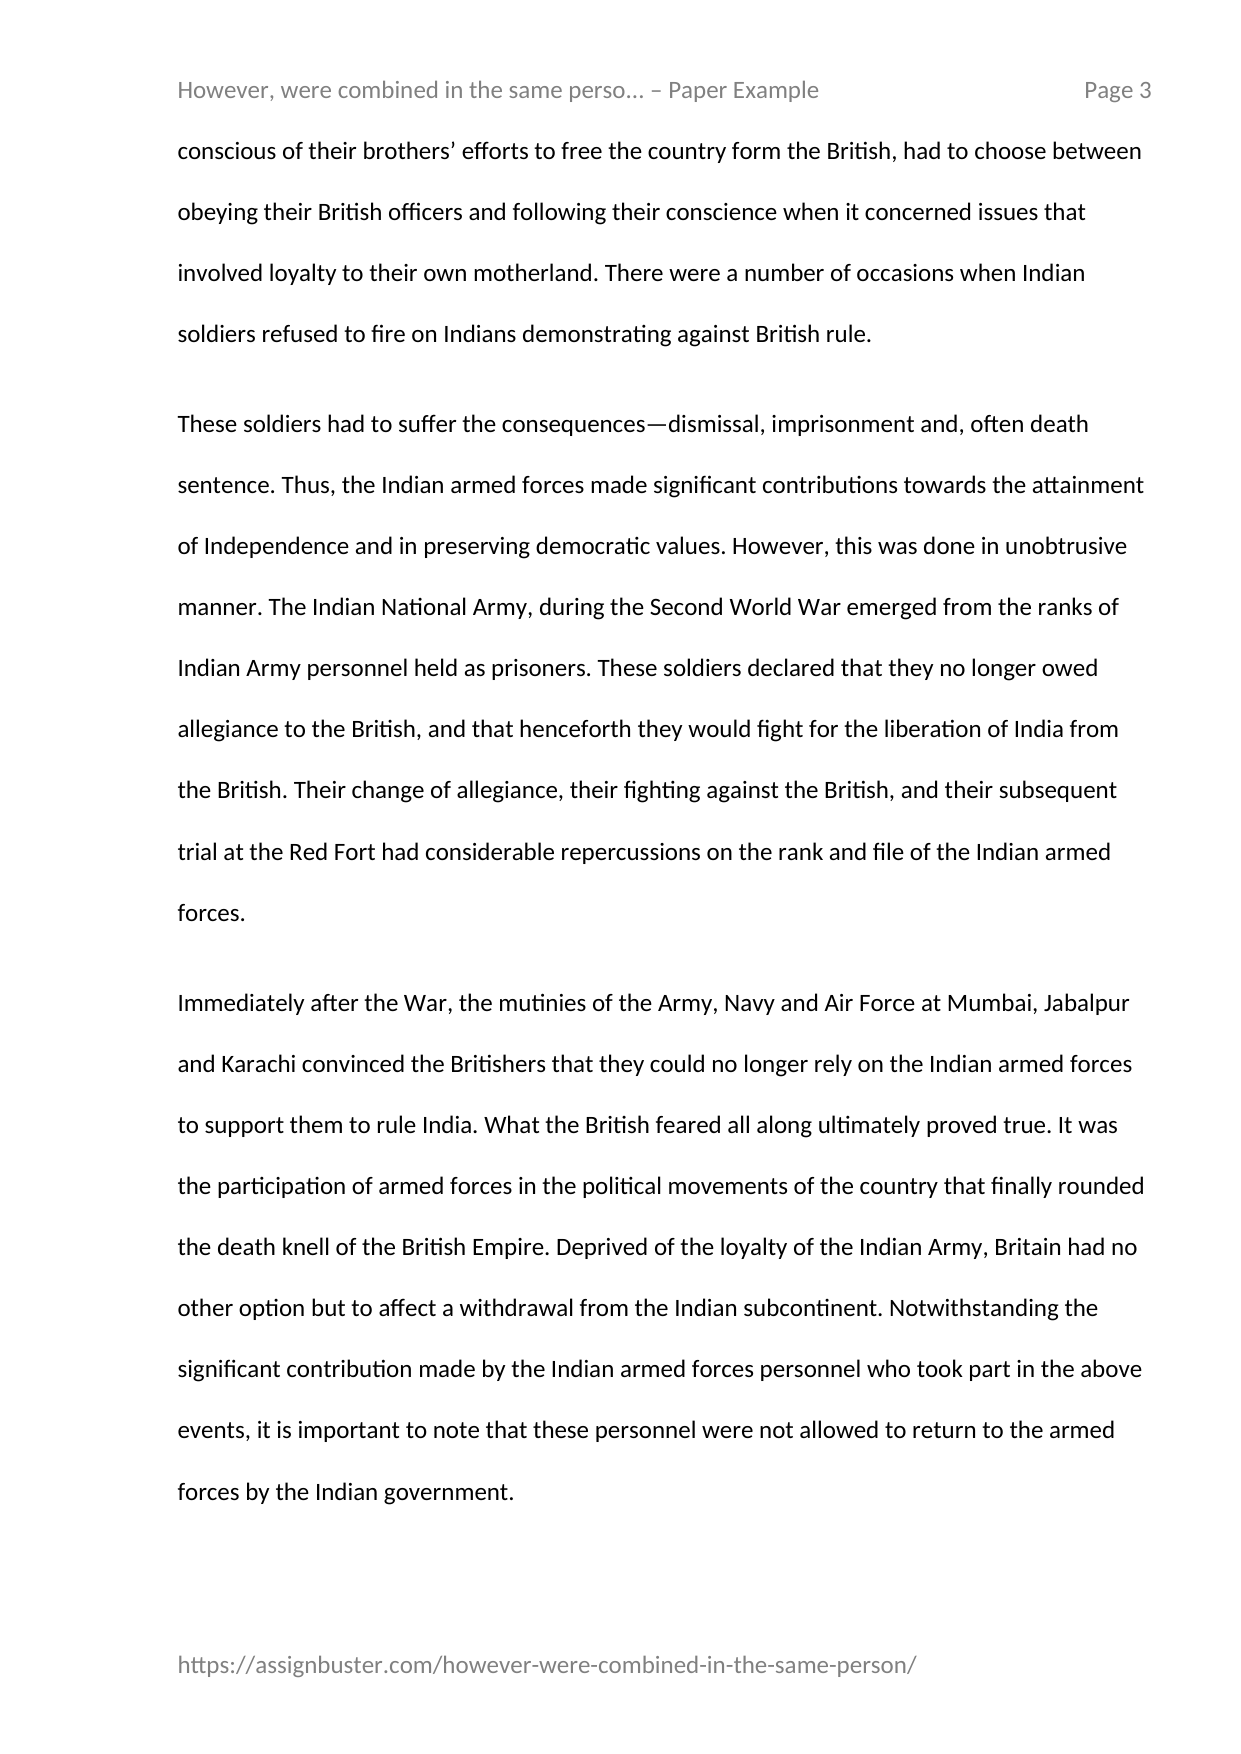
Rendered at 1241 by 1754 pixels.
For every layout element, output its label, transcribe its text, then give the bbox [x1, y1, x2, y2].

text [177, 135, 1152, 348]
text These soldiers had to suffer the consequences—dismissal, imprisonment and, often death sentence. Thus, the Indian armed forces made significant contributions towards the attainment of Independence and in preserving democratic values. However, this was done in unobtrusive manner. The Indian National Army, during the Second World War emerged from the ranks of Indian Army personnel held as prisoners. These soldiers declared that they no longer owed allegiance to the British, and that henceforth they would fight for the liberation of India from the British. Their change of allegiance, their fighting against the British, and their subsequent trial at the Red Fort had considerable repercussions on the rank and file of the Indian armed forces. [177, 408, 1152, 927]
text Immediately after the War, the mutinies of the Army, Navy and Air Force at Mumbai, Jabalpur and Karachi convinced the Britishers that they could no longer rely on the Indian armed forces to support them to rule India. What the British feared all along ultimately proved true. It was the participation of armed forces in the political movements of the country that finally rounded the death knell of the British Empire. Deprived of the loyalty of the Indian Army, Britain had no other option but to affect a withdrawal from the Indian subcontinent. Notwithstanding the significant contribution made by the Indian armed forces personnel who took part in the above events, it is important to note that these personnel were not allowed to return to the armed forces by the Indian government. [177, 987, 1152, 1506]
